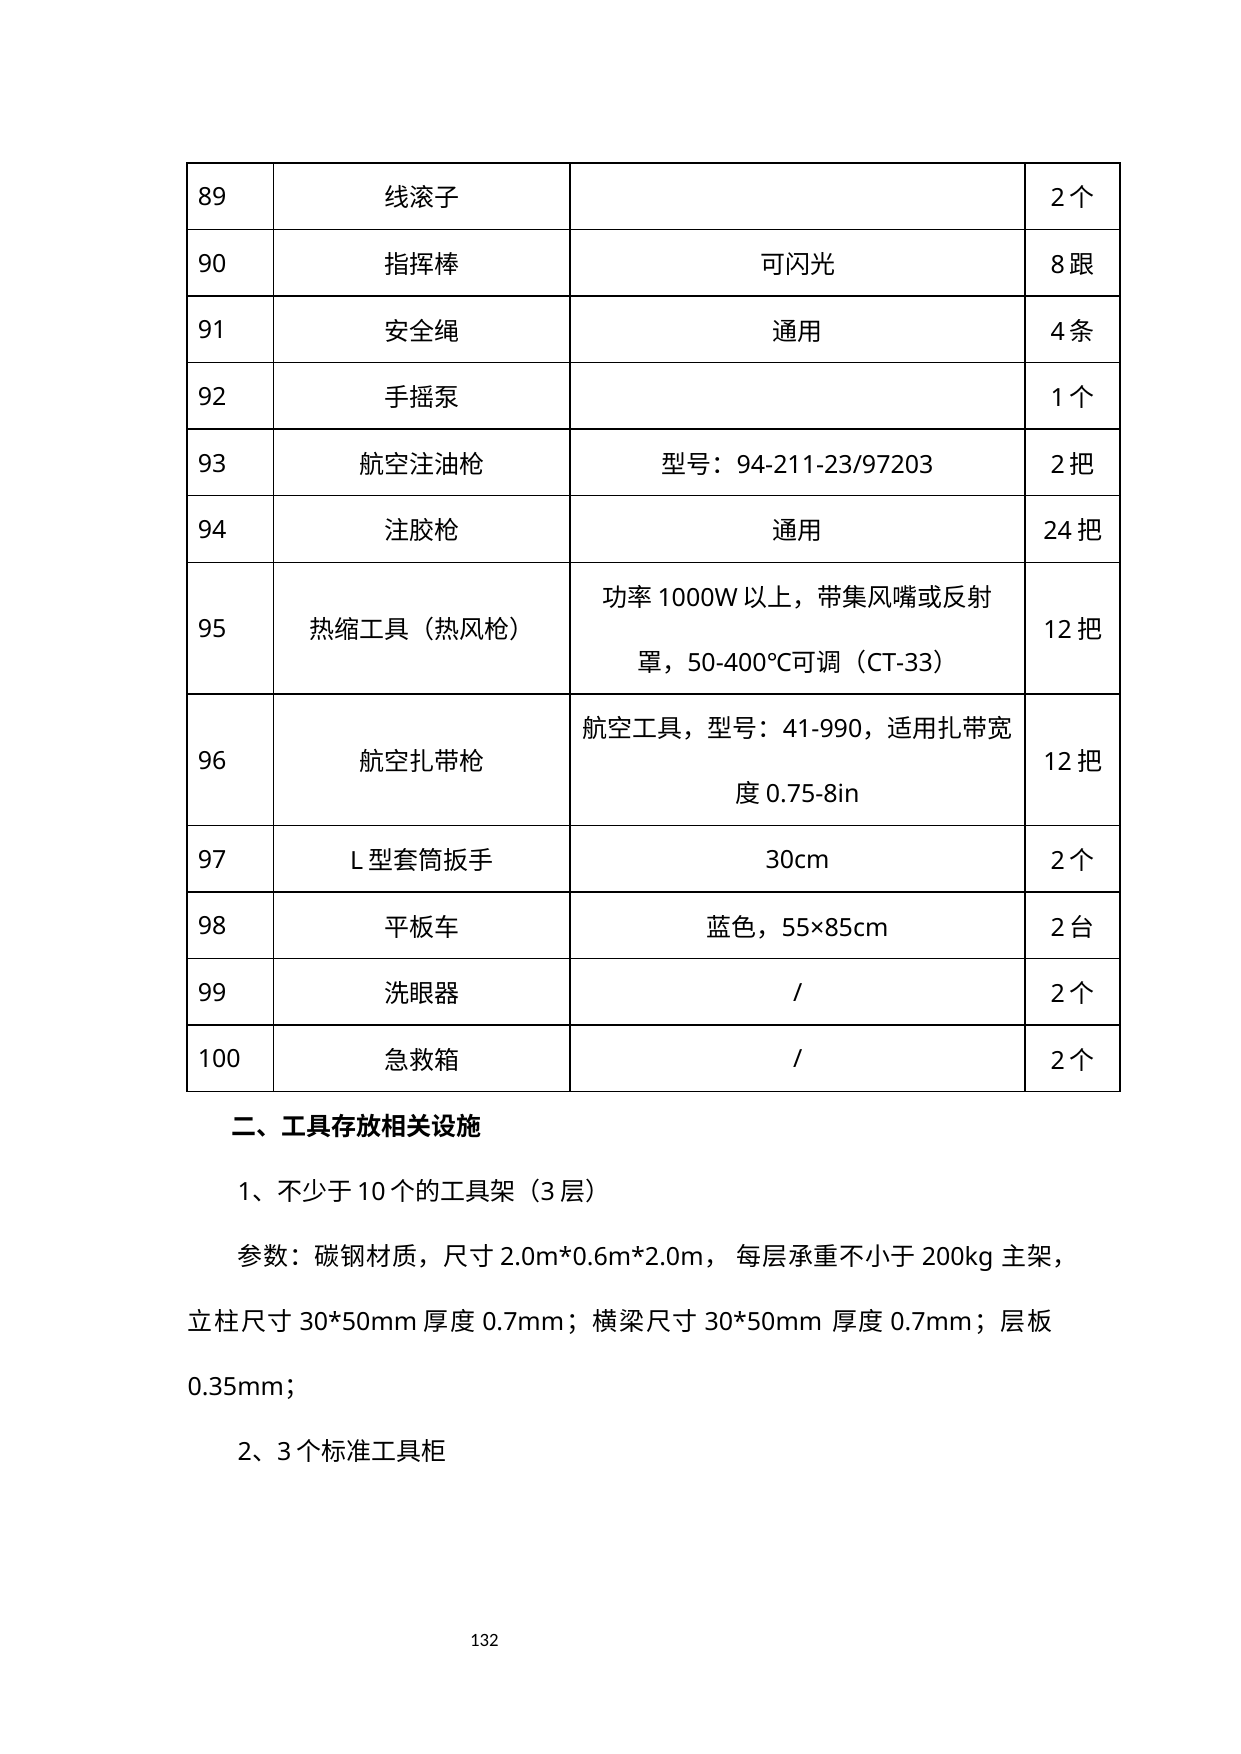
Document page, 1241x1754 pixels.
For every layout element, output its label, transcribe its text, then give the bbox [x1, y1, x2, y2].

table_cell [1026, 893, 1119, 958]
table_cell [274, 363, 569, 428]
text 2、3个标准工具柜 [187, 1417, 1053, 1482]
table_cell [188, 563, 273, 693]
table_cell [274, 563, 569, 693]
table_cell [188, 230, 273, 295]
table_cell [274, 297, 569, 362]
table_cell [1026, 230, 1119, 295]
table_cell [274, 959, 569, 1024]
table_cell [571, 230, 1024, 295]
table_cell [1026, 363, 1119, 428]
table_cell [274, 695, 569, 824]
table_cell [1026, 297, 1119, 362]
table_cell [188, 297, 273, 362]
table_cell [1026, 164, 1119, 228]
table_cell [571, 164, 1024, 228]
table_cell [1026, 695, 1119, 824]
text 参数：碳钢材质，尺寸2.0m*0.6m*2.0m， 每层承重不小于200kg 主架，立柱尺寸30*50mm厚度0.7mm；横梁尺寸30*50mm 厚度0.7mm；层板0.35mm； [187, 1222, 1053, 1417]
text 1、不少于10个的工具架（3层） [187, 1157, 1053, 1222]
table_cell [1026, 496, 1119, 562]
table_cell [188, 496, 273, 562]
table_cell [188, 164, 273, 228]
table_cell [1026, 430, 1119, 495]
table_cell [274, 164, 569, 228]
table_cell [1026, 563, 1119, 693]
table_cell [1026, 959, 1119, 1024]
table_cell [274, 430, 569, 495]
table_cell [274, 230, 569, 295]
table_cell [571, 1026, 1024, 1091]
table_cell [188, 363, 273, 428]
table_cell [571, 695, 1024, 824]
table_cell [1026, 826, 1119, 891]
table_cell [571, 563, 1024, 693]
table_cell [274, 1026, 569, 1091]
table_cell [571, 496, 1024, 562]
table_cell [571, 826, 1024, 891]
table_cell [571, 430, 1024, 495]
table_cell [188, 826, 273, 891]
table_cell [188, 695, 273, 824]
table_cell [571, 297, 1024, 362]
text 二、工具存放相关设施 [187, 1092, 1053, 1157]
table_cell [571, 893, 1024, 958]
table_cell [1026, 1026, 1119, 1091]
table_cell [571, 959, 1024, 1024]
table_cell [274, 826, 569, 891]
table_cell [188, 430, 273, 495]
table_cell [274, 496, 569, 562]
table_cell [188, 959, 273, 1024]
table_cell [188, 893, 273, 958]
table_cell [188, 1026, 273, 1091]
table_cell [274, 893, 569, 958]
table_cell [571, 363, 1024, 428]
